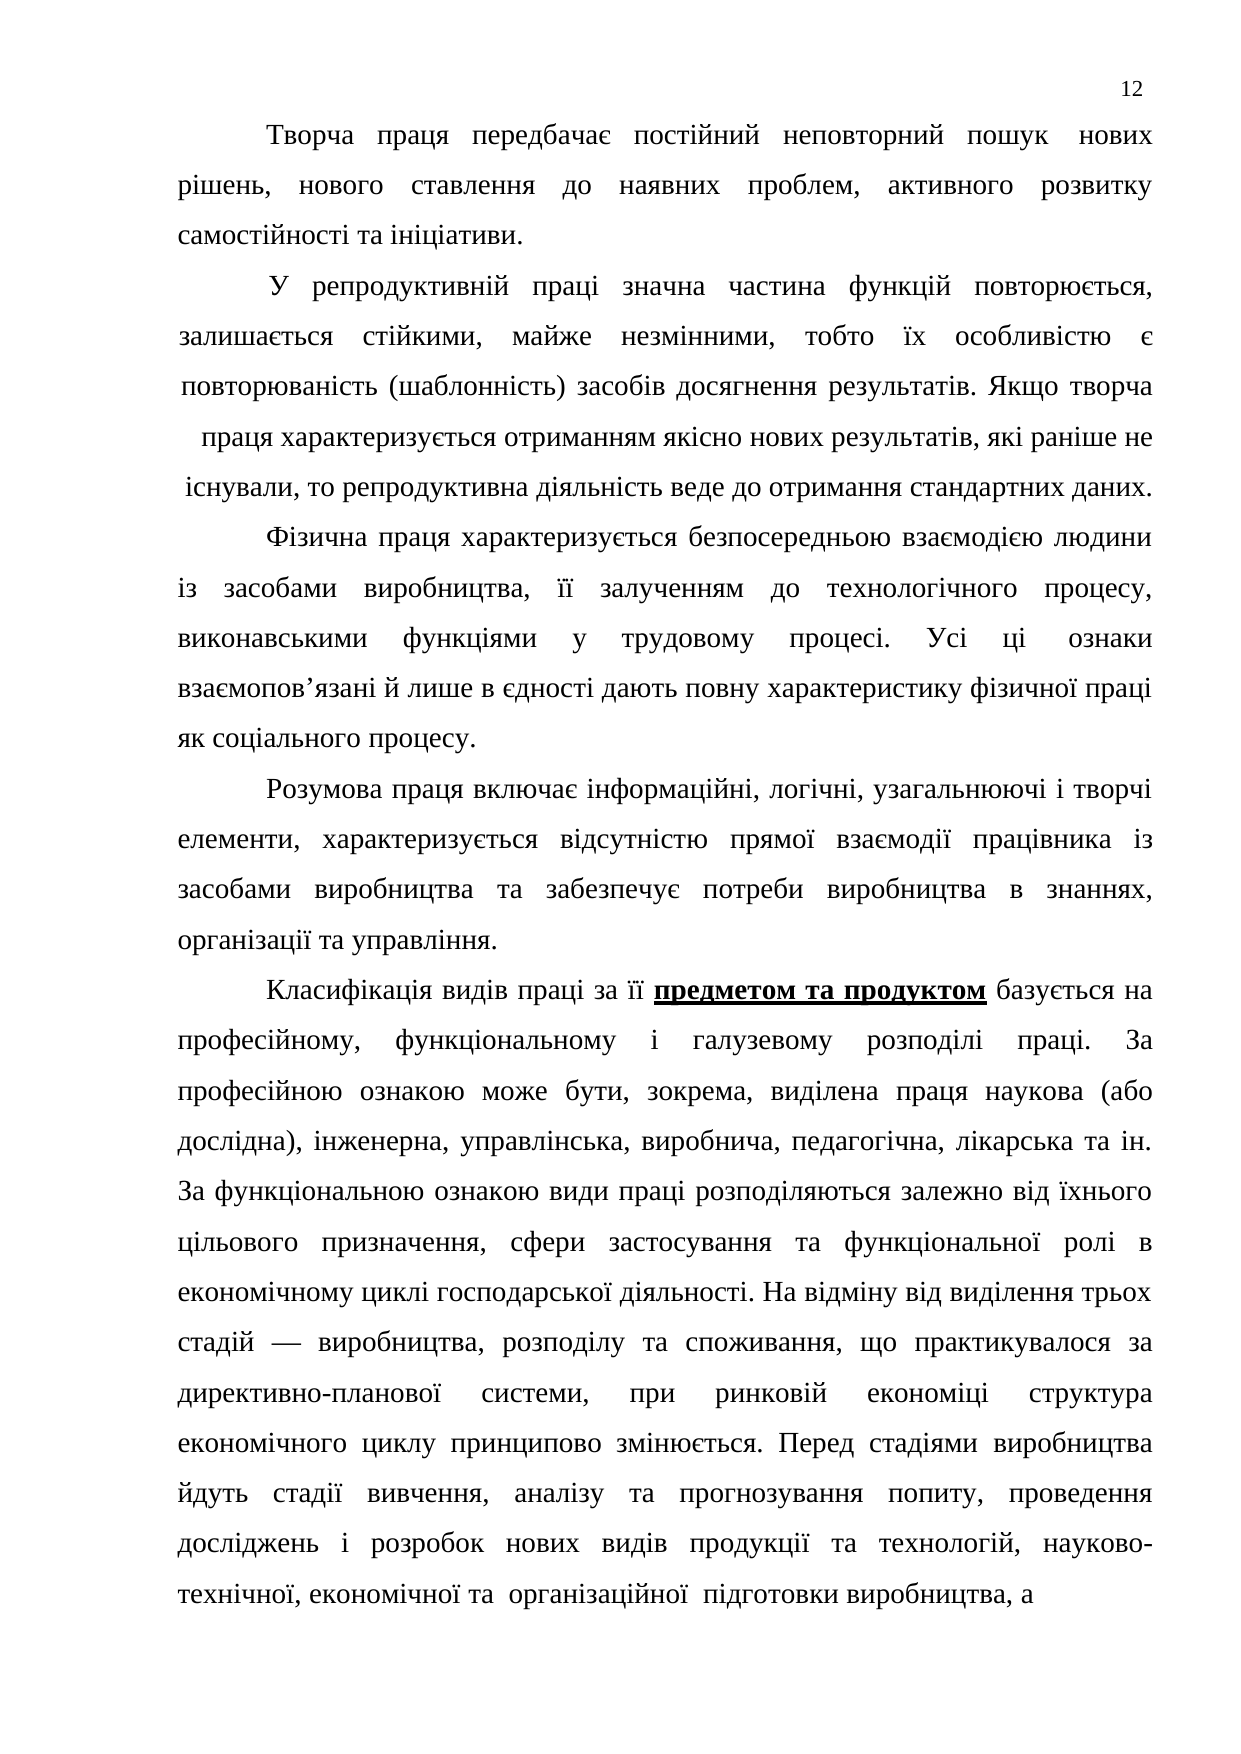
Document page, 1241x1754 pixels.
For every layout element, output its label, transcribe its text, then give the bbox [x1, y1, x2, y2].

text Фізична праця характеризується безпосередньою взаємодією людини із засобами виробництва, її залученням до технологічного процесу, виконавськими функціями у трудовому процесі. Усі ці ознаки взаємопов’язані й лише в єдності дають повну характеристику фізичної праці як соціального процесу. [177, 519, 1153, 754]
text У репродуктивній праці значна частина функцій повторюється, залишається стійкими, майже незмінними, тобто їх особливістю є повторюваність (шаблонність) засобів досягнення результатів. Якщо творча праця характеризується отриманням якісно нових результатів, які раніше не існували, то репродуктивна діяльність веде до отримання стандартних даних. [177, 268, 1153, 503]
text Класифікація видів праці за її предметом та продуктом базується на професійному, функціональному і галузевому розподілі праці. За професійною ознакою може бути, зокрема, виділена праця наукова (або дослідна), інженерна, управлінська, виробнича, педагогічна, лікарська та ін. За функціональною ознакою види праці розподіляються залежно від їхнього цільового призначення, сфери застосування та функціональної ролі в економічному циклі господарської діяльності. На відміну від виділення трьох стадій — виробництва, розподілу та споживання, що практикувалося за директивно-планової системи, при ринковій економіці структура економічного циклу принципово змінюється. Перед стадіями виробництва йдуть стадії вивчення, аналізу та прогнозування попиту, проведення досліджень і розробок нових видів продукції та технологій, науково- технічної, економічної та організаційної підготовки виробництва, а [177, 972, 1153, 1609]
text Розумова праця включає інформаційні, логічні, узагальнюючі і творчі елементи, характеризується відсутністю прямої взаємодії працівника із засобами виробництва та забезпечує потреби виробництва в знаннях, організації та управління. [177, 771, 1153, 955]
text Творча праця передбачає постійний неповторний пошук нових рішень, нового ставлення до наявних проблем, активного розвитку самостійності та ініціативи. [177, 117, 1153, 251]
